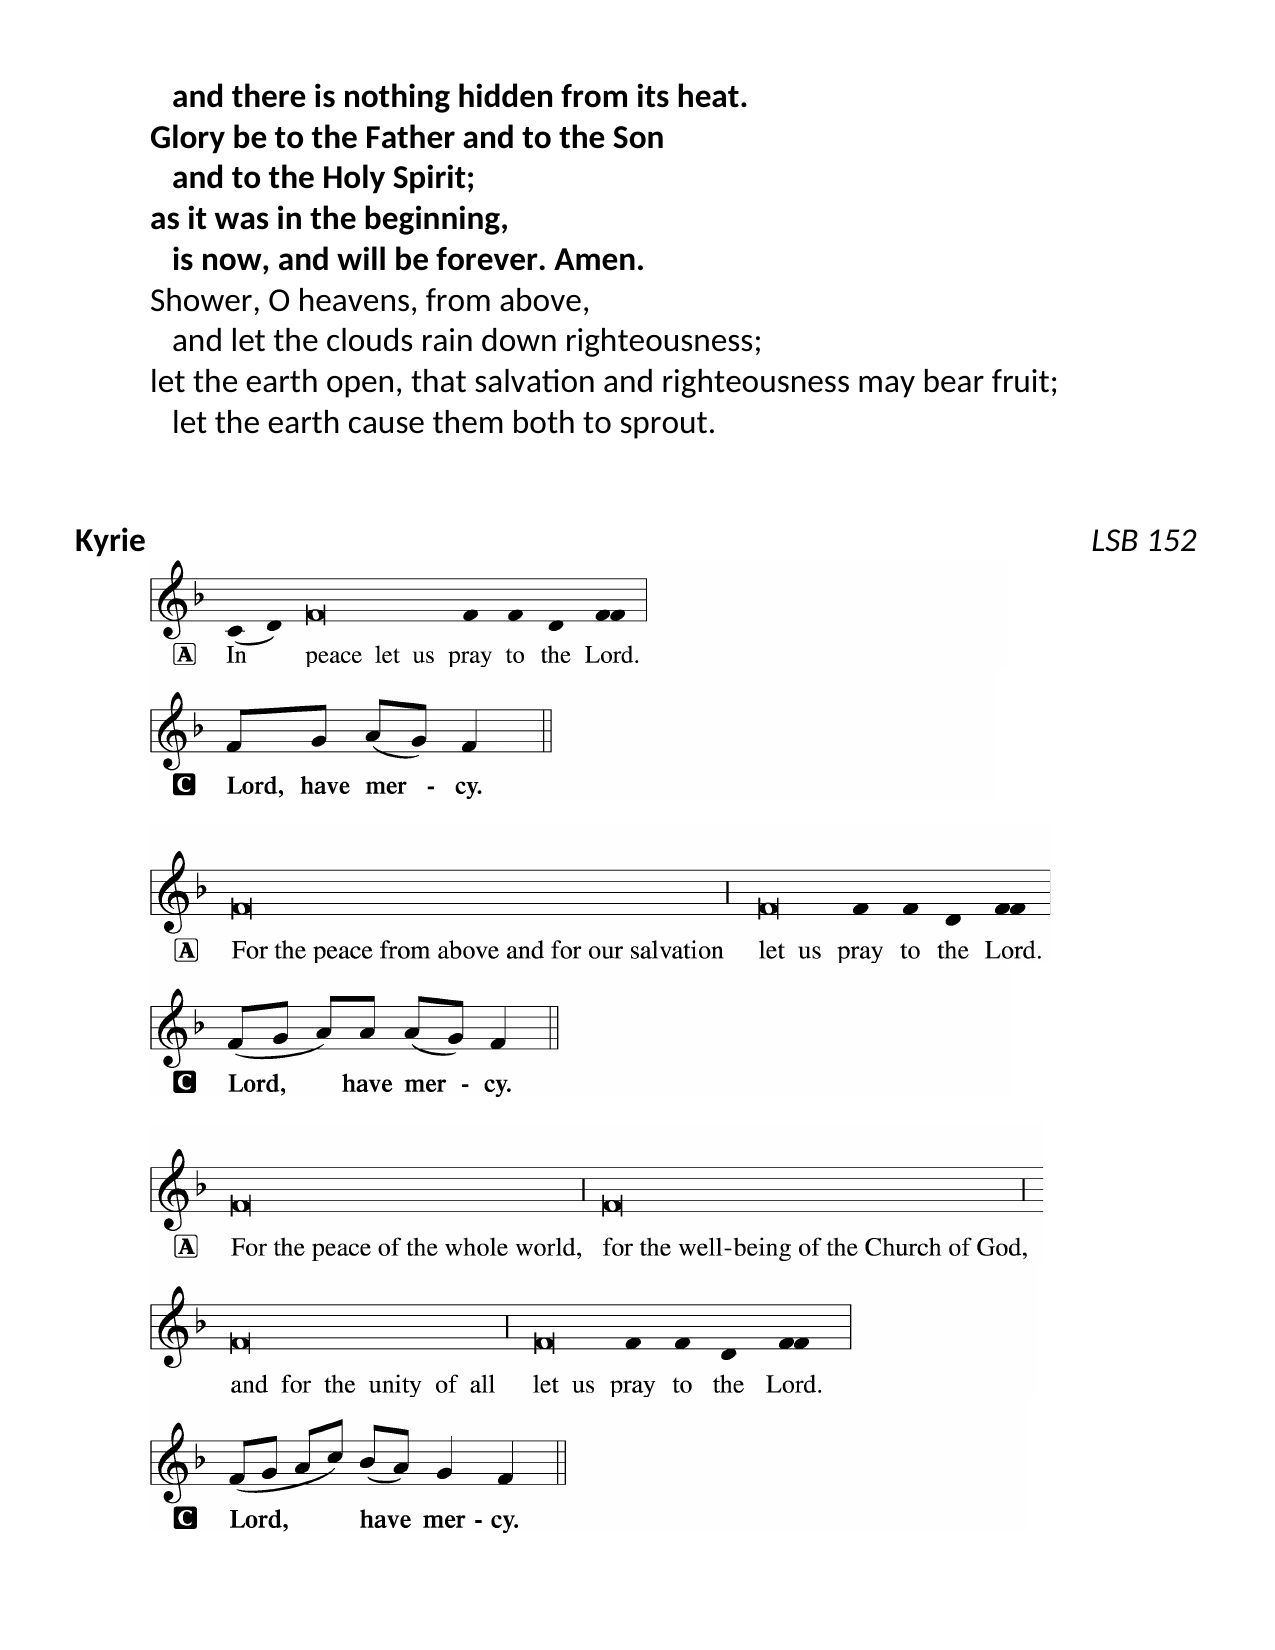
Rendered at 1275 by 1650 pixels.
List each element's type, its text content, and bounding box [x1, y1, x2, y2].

text Kyrie LSB 152 [75, 519, 1200, 560]
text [150, 75, 1200, 442]
picture [150, 1123, 1044, 1533]
picture [150, 825, 1050, 1097]
picture [150, 560, 1008, 799]
